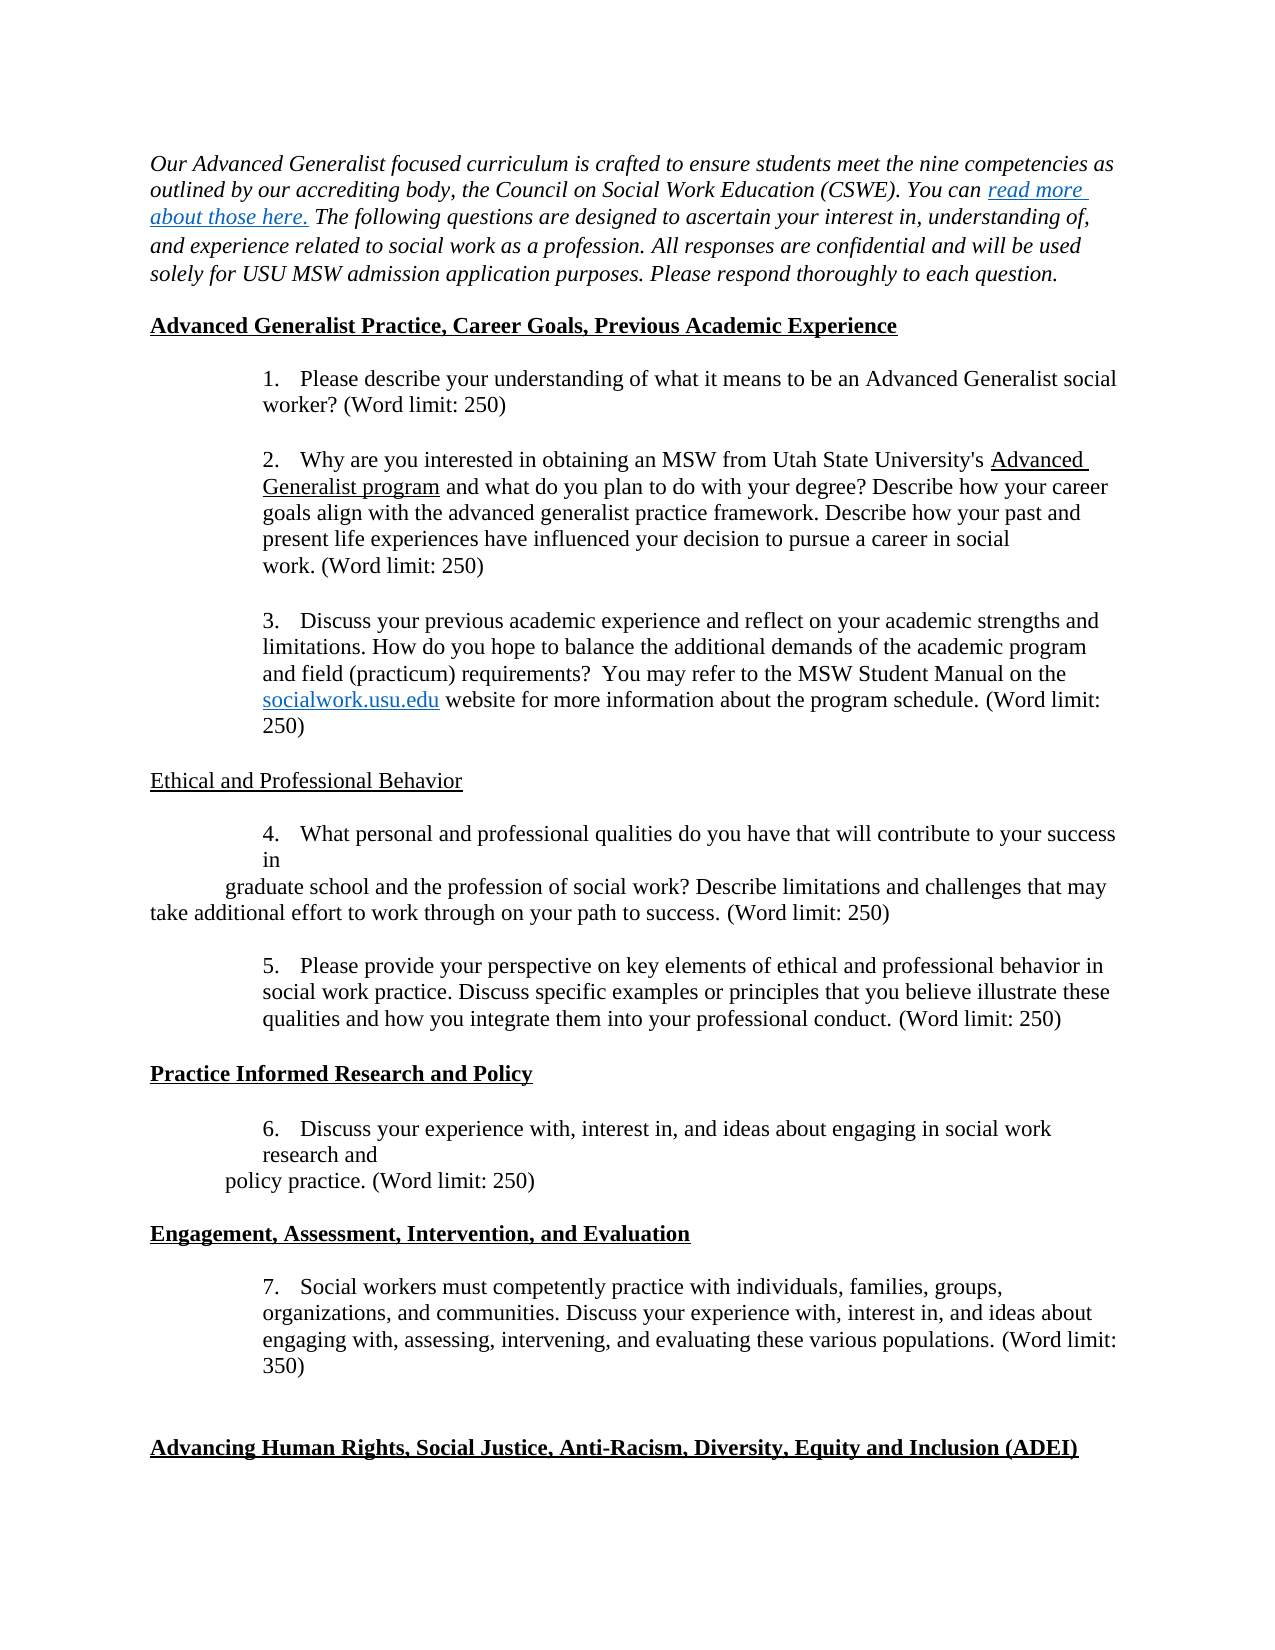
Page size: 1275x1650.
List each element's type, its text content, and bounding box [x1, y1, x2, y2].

list Discuss your previous academic experience and reflect on your academic strengths and limitations. How do you hope to balance the additional demands of the academic program and field (practicum) requirements? You may refer to the MSW Student Manual on the socialwork.usu.edu website for more information about the program schedule. (Word limit: 250) [262, 607, 1125, 739]
list Please describe your understanding of what it means to be an Advanced Generalist social worker? (Word limit: 250) [262, 365, 1125, 418]
text Advanced Generalist Practice, Career Goals, Previous Academic Experience [150, 312, 1125, 339]
text Engagement, Assessment, Intervention, and Evaluation [150, 1220, 1125, 1247]
text Our Advanced Generalist focused curriculum is crafted to ensure students meet the nine competencies as outlined by our accrediting body, the Council on Social Work Education (CSWE). You can read more about those here. The following questions are designed to ascertain your interest in, understanding of, and experience related to social work as a profession. All responses are confidential and will be used solely for USU MSW admission application purposes. Please respond thoroughly to each question. [150, 150, 1125, 286]
text policy practice. (Word limit: 250) [150, 1168, 1125, 1194]
list Discuss your experience with, interest in, and ideas about engaging in social work research and [262, 1115, 1125, 1168]
text graduate school and the profession of social work? Describe limitations and challenges that may take additional effort to work through on your path to success. (Word limit: 250) [150, 873, 1125, 926]
list Social workers must competently practice with individuals, families, groups, organizations, and communities. Discuss your experience with, interest in, and ideas about engaging with, assessing, intervening, and evaluating these various populations. (Word limit: 350) [262, 1273, 1125, 1378]
list Why are you interested in obtaining an MSW from Utah State University's Advanced Generalist program and what do you plan to do with your degree? Describe how your career goals align with the advanced generalist practice framework. Describe how your past and present life experiences have influenced your decision to pursue a career in social work. (Word limit: 250) [262, 446, 1125, 578]
list Please provide your perspective on key elements of ethical and professional behavior in social work practice. Discuss specific examples or principles that you believe illustrate these qualities and how you integrate them into your professional conduct. (Word limit: 250) [262, 952, 1125, 1031]
list What personal and professional qualities do you have that will contribute to your success in [262, 820, 1125, 873]
text Ethical and Professional Behavior [150, 767, 1125, 794]
text Practice Informed Research and Policy [150, 1060, 1125, 1086]
text Advancing Human Rights, Social Justice, Anti-Racism, Diversity, Equity and Inclusion (ADEI) [150, 1433, 1125, 1460]
